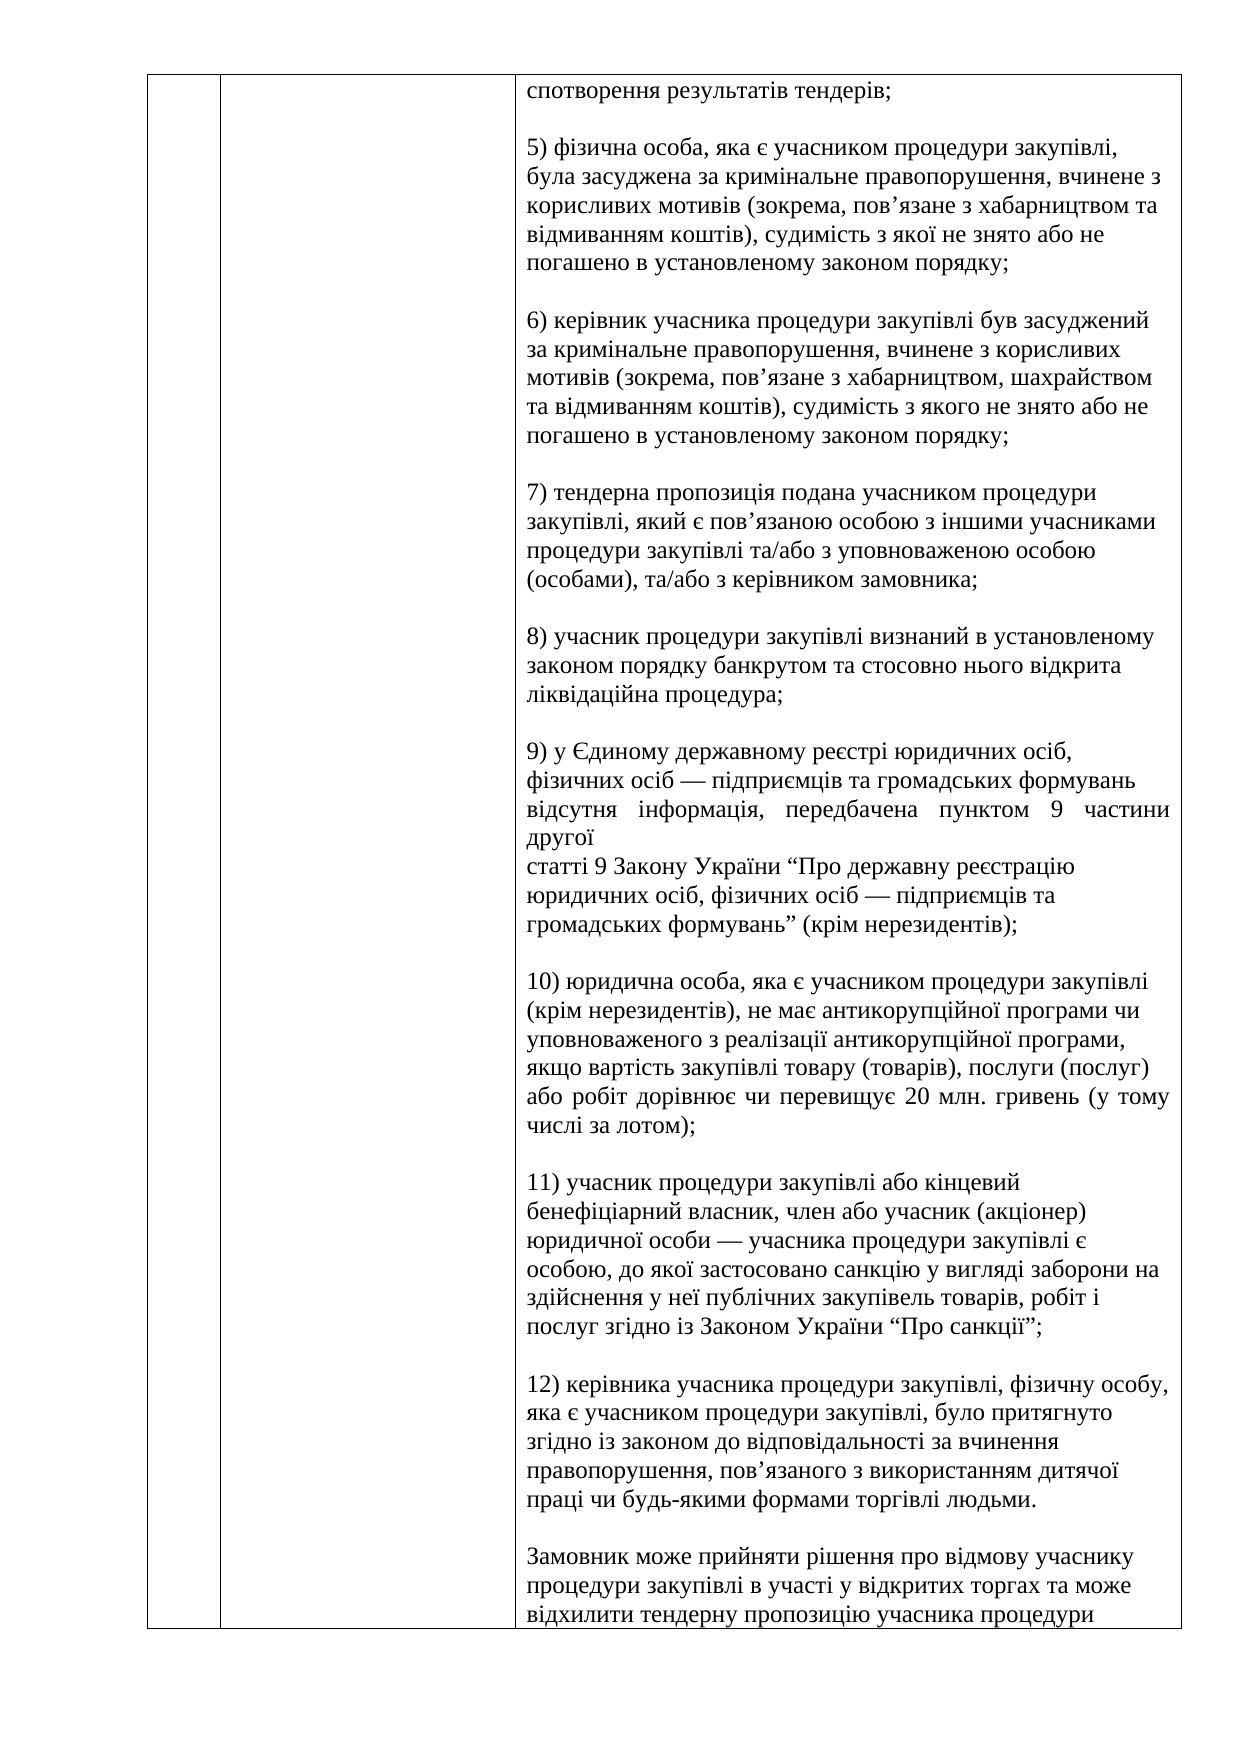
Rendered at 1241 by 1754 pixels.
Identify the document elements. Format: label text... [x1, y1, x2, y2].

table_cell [516, 75, 1181, 1627]
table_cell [221, 75, 515, 1627]
table_cell 5 [148, 75, 220, 1627]
